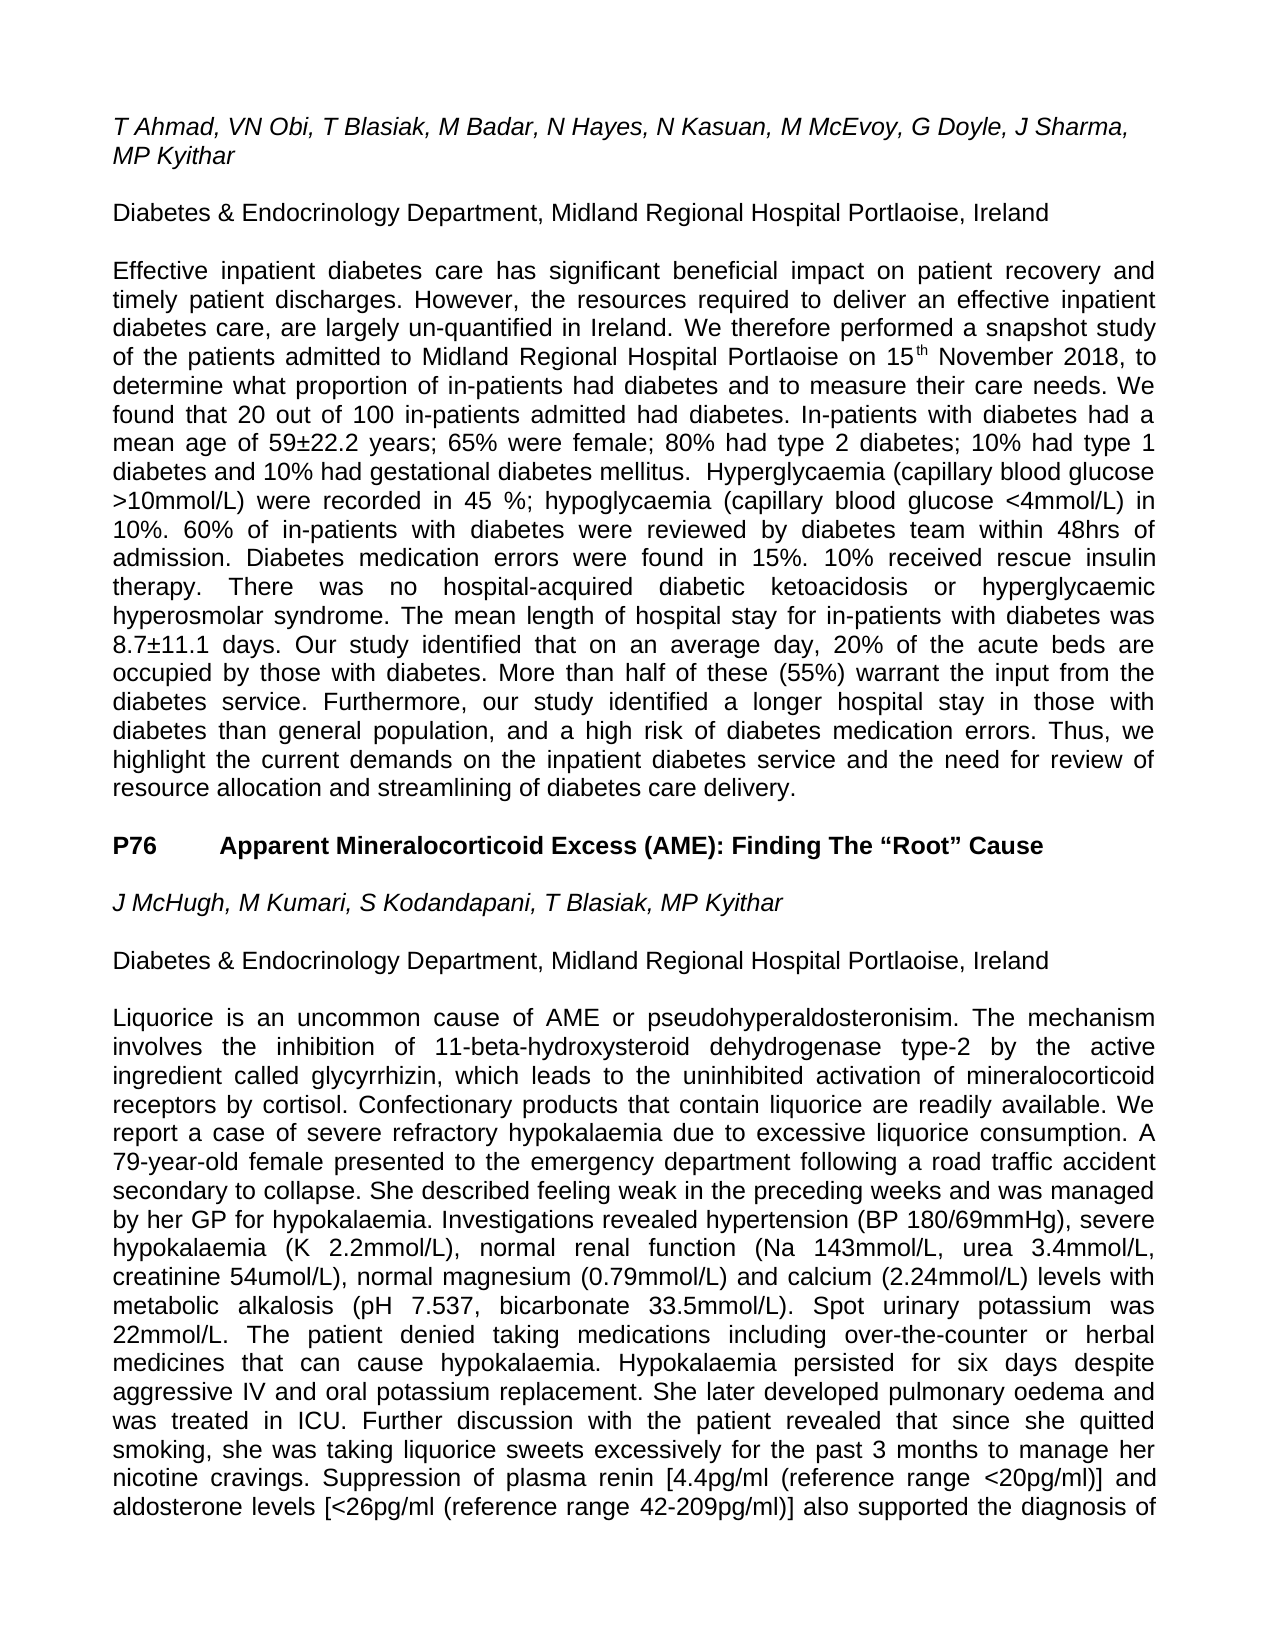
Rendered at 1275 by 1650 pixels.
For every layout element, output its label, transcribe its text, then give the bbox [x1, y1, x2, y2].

text Diabetes & Endocrinology Department, Midland Regional Hospital Portlaoise, Ireland [112, 946, 1157, 975]
text Diabetes & Endocrinology Department, Midland Regional Hospital Portlaoise, Ireland [112, 198, 1157, 227]
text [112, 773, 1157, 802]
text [112, 1003, 1157, 1521]
text J McHugh, M Kumari, S Kodandapani, T Blasiak, MP Kyithar [112, 888, 1157, 917]
text T Ahmad, VN Obi, T Blasiak, M Badar, N Hayes, N Kasuan, M McEvoy, G Doyle, J Sharma, MP Kyithar [112, 112, 1157, 170]
text P76 Apparent Mineralocorticoid Excess (AME): Finding The “Root” Cause [219, 831, 1157, 860]
